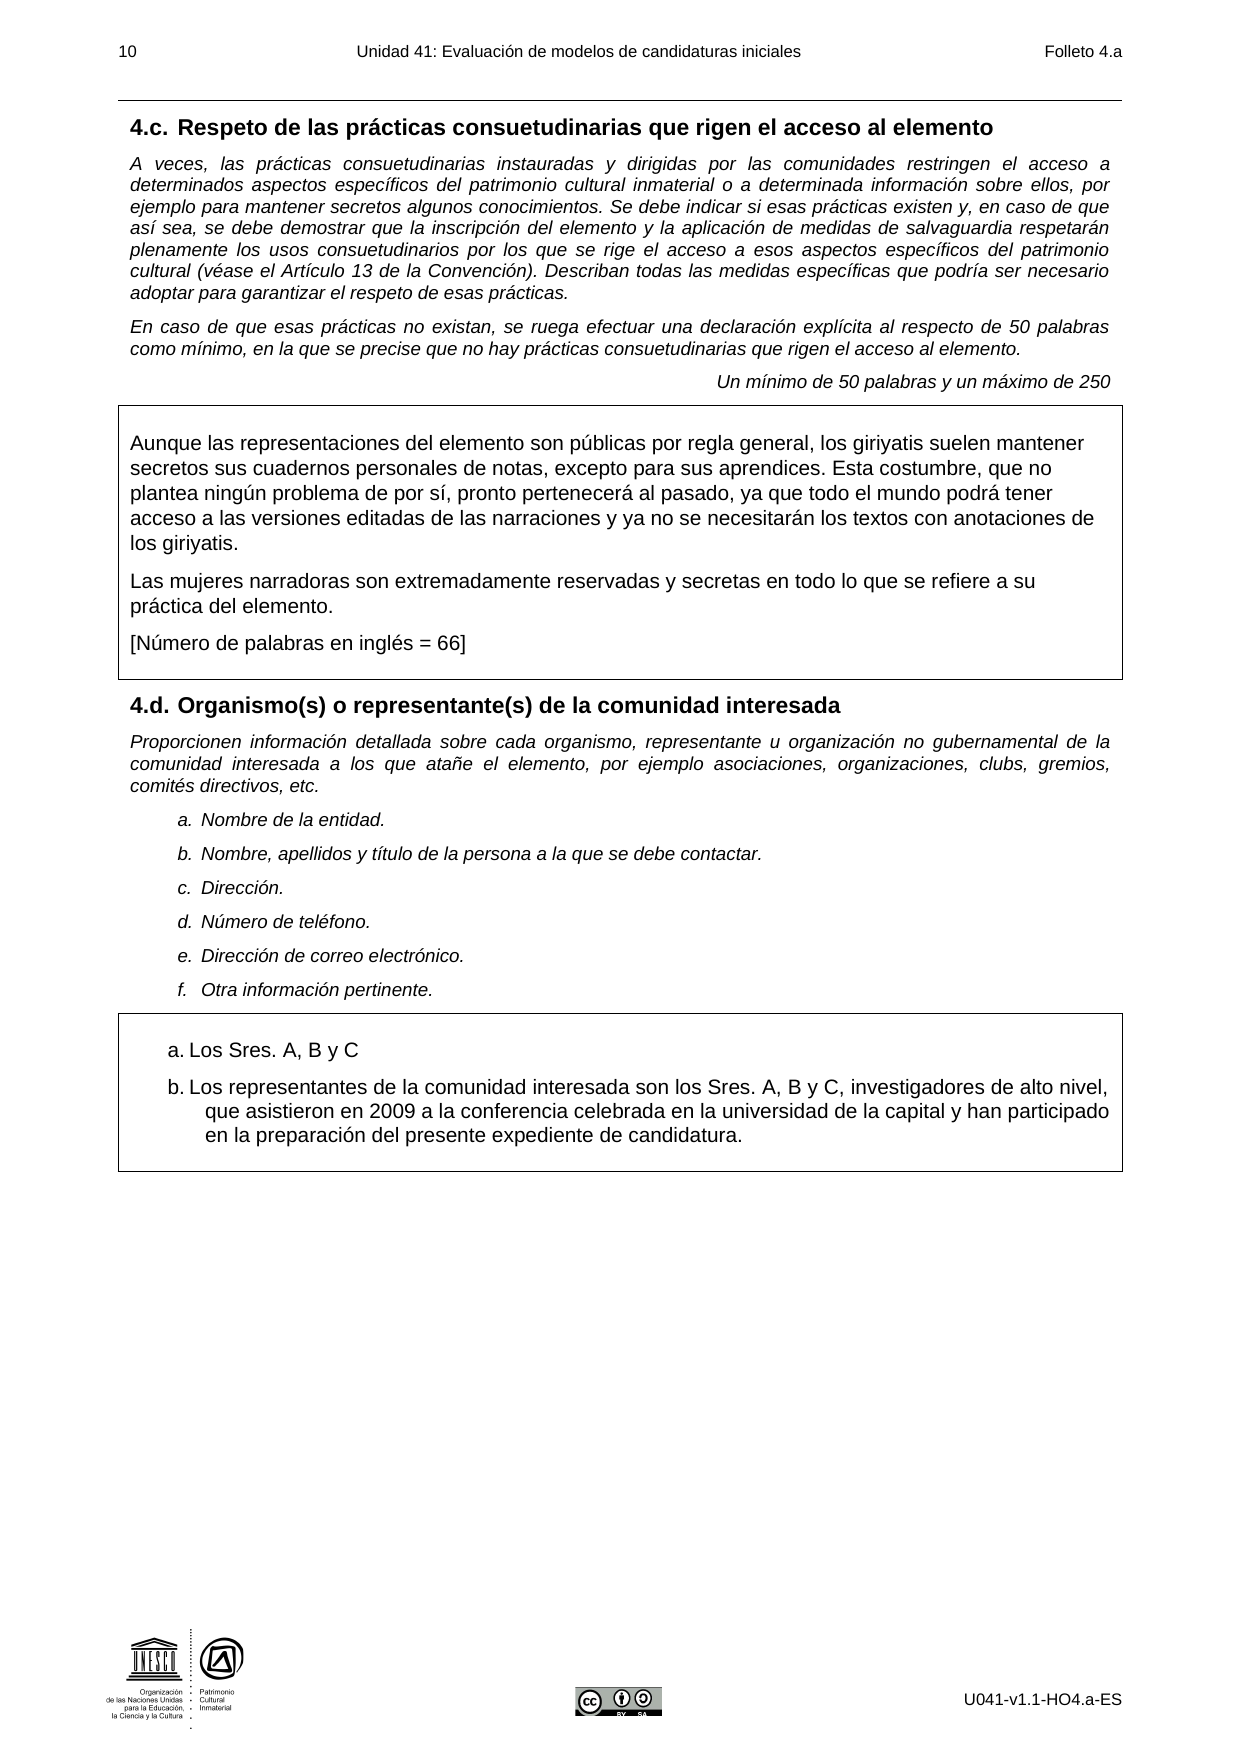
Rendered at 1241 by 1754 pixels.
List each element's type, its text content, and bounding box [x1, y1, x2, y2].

table_cell 4.d. Organismo(s) o representante(s) de la comunidad interesada Proporcionen información detallada sobre cada organismo, representante u organización no gubernamental de la comunidad interesada a los que atañe el elemento, por ejemplo asociaciones, organizaciones, clubs, gremios, comités directivos, etc. Nombre de la entidad. Nombre, apellidos y título de la persona a la que se debe contactar. Dirección. Número de teléfono. Dirección de correo electrónico. Otra información pertinente. [118, 680, 1122, 1013]
picture [574, 1687, 662, 1716]
picture [106, 1629, 244, 1729]
table_cell Los Sres. A, B y C Los representantes de la comunidad interesada son los Sres. A, B y C, investigadores de alto nivel, que asistieron en 2009 a la conferencia celebrada en la universidad de la capital y han participado en la preparación del presente expediente de candidatura. [119, 1014, 1122, 1171]
table_cell Aunque las representaciones del elemento son públicas por regla general, los giriyatis suelen mantener secretos sus cuadernos personales de notas, excepto para sus aprendices. Esta costumbre, que no plantea ningún problema de por sí, pronto pertenecerá al pasado, ya que todo el mundo podrá tener acceso a las versiones editadas de las narraciones y ya no se necesitarán los textos con anotaciones de los giriyatis. Las mujeres narradoras son extremadamente reservadas y secretas en todo lo que se refiere a su práctica del elemento. [Número de palabras en inglés = 66] [119, 406, 1122, 679]
table_cell 4.c. Respeto de las prácticas consuetudinarias que rigen el acceso al elemento A veces, las prácticas consuetudinarias instauradas y dirigidas por las comunidades restringen el acceso a determinados aspectos específicos del patrimonio cultural inmaterial o a determinada información sobre ellos, por ejemplo para mantener secretos algunos conocimientos. Se debe indicar si esas prácticas existen y, en caso de que así sea, se debe demostrar que la inscripción del elemento y la aplicación de medidas de salvaguardia respetarán plenamente los usos consuetudinarios por los que se rige el acceso a esos aspectos específicos del patrimonio cultural (véase el Artículo 13 de la Convención). Describan todas las medidas específicas que podría ser necesario adoptar para garantizar el respeto de esas prácticas. En caso de que esas prácticas no existan, se ruega efectuar una declaración explícita al respecto de 50 palabras como mínimo, en la que se precise que no hay prácticas consuetudinarias que rigen el acceso al elemento. Un mínimo de 50 palabras y un máximo de 250 [118, 101, 1122, 405]
